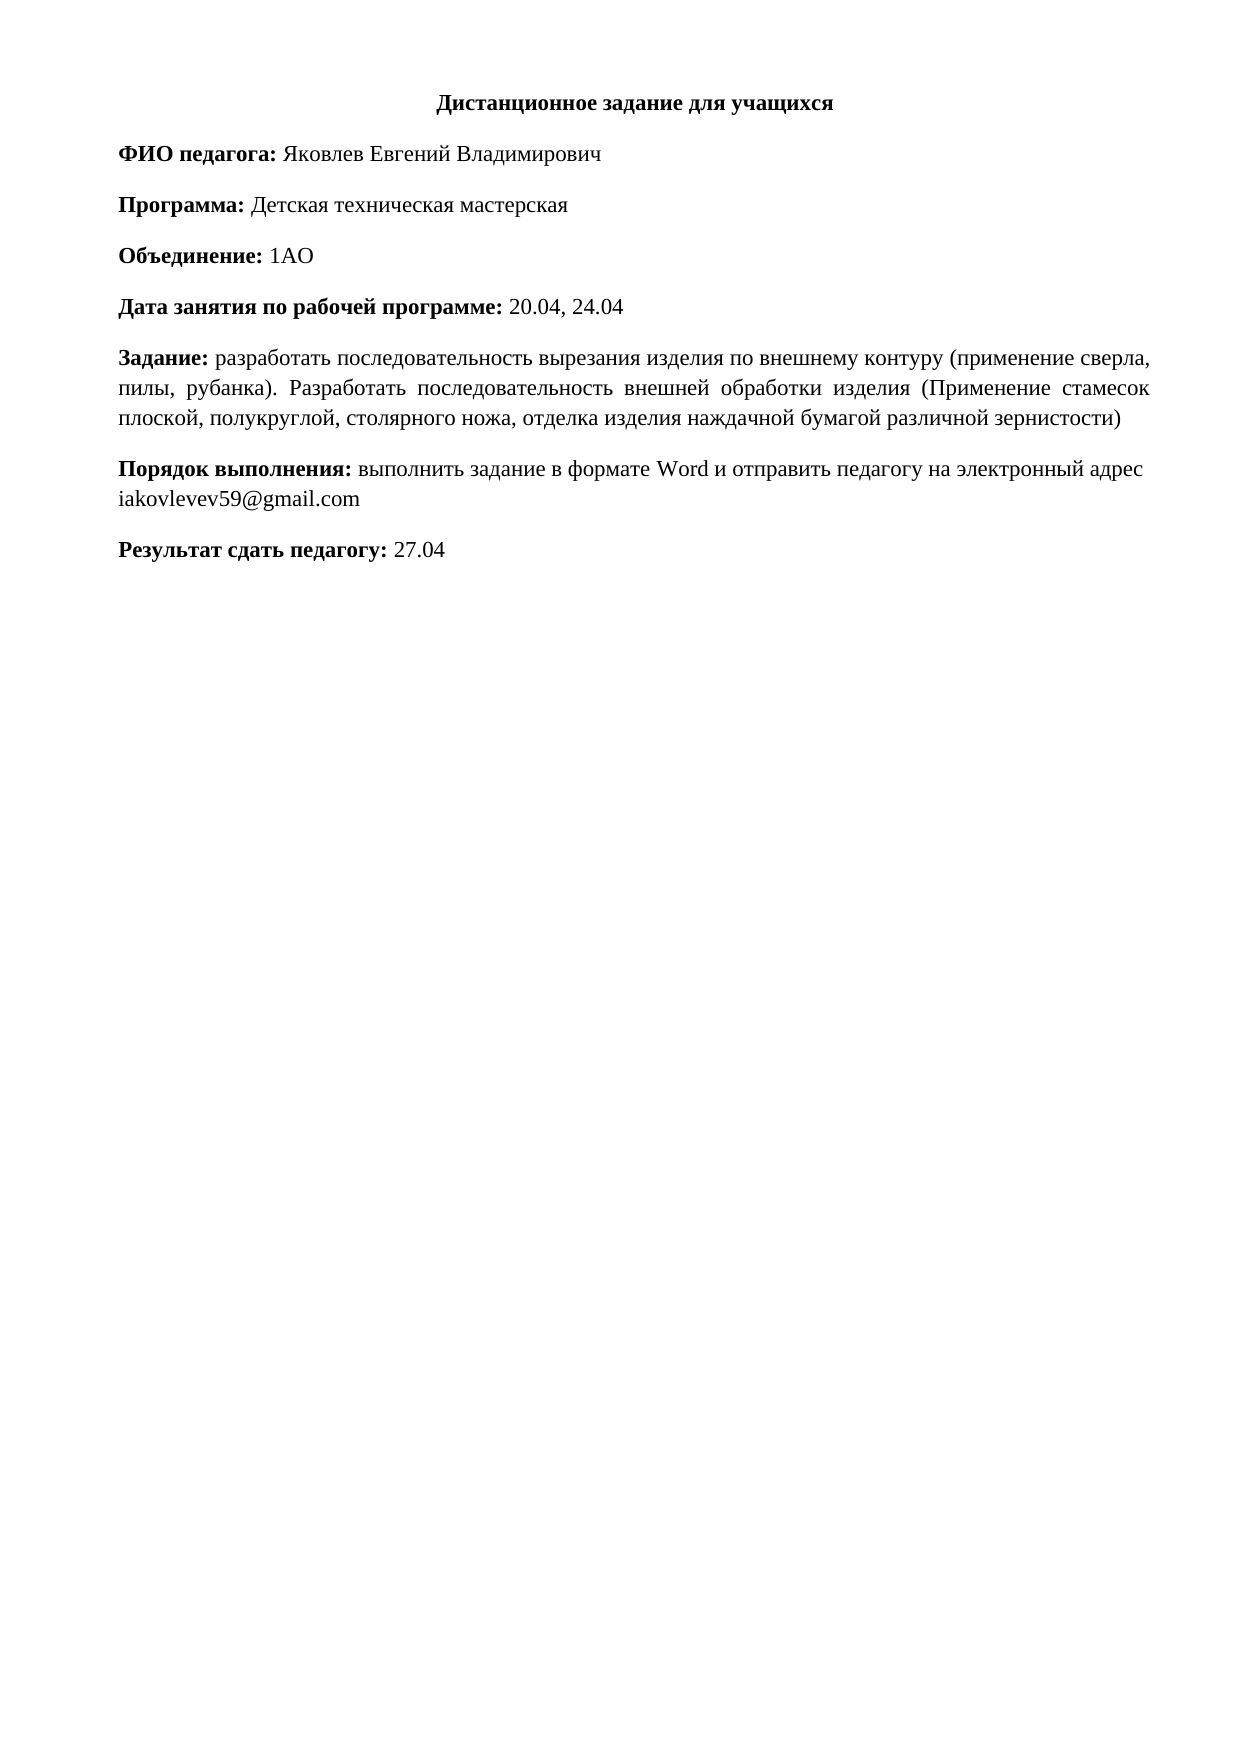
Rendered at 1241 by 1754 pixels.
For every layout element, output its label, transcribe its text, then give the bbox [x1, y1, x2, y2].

text Программа: Детская техническая мастерская [118, 191, 1152, 217]
text ФИО педагога: Яковлев Евгений Владимирович [118, 140, 1152, 166]
text Дата занятия по рабочей программе: 20.04, 24.04 [118, 293, 1152, 319]
list Порядок выполнения: выполнить задание в формате Word и отправить педагогу на электронный адрес iakovlevev59@gmail.com [118, 455, 1152, 512]
text Результат сдать педагогу: 27.04 [118, 537, 1152, 563]
text Дистанционное задание для учащихся [118, 89, 1152, 115]
text Объединение: 1АО [118, 242, 1152, 268]
text Задание: разработать последовательность вырезания изделия по внешнему контуру (применение сверла, пилы, рубанка). Разработать последовательность внешней обработки изделия (Применение стамесок плоской, полукруглой, столярного ножа, отделка изделия наждачной бумагой различной зернистости) [118, 344, 1152, 431]
